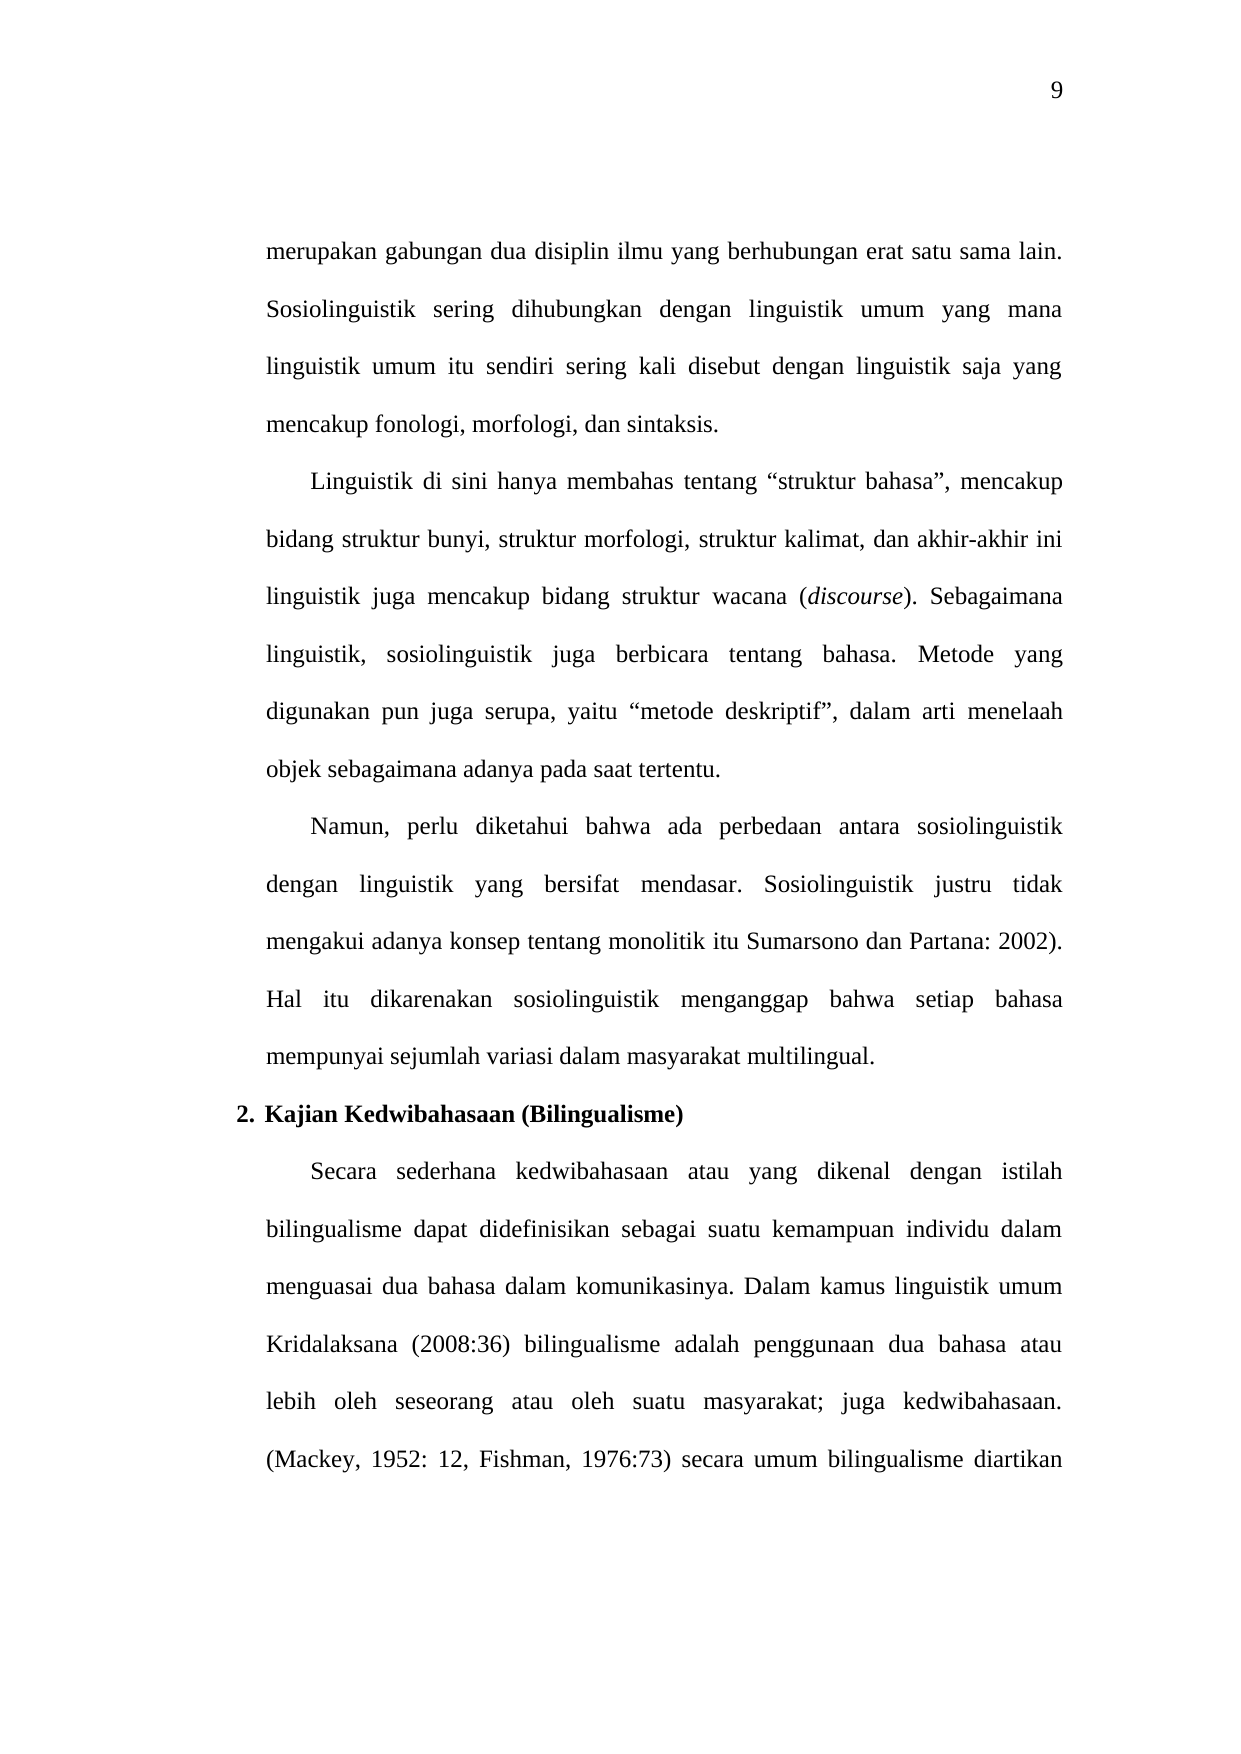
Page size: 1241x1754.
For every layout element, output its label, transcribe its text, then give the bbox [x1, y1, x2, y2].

list Linguistik di sini hanya membahas tentang “struktur bahasa”, mencakup bidang struktur bunyi, struktur morfologi, struktur kalimat, dan akhir-akhir ini linguistik juga mencakup bidang struktur wacana (discourse). Sebagaimana linguistik, sosiolinguistik juga berbicara tentang bahasa. Metode yang digunakan pun juga serupa, yaitu “metode deskriptif”, dalam arti menelaah objek sebagaimana adanya pada saat tertentu. [266, 466, 1063, 782]
list Namun, perlu diketahui bahwa ada perbedaan antara sosiolinguistik dengan linguistik yang bersifat mendasar. Sosiolinguistik justru tidak mengakui adanya konsep tentang monolitik itu Sumarsono dan Partana: 2002). Hal itu dikarenakan sosiolinguistik menganggap bahwa setiap bahasa mempunyai sejumlah variasi dalam masyarakat multilingual. [266, 811, 1063, 1070]
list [266, 1156, 1063, 1472]
list Kajian Kedwibahasaan (Bilingualisme) [236, 1099, 1063, 1127]
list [266, 236, 1063, 437]
